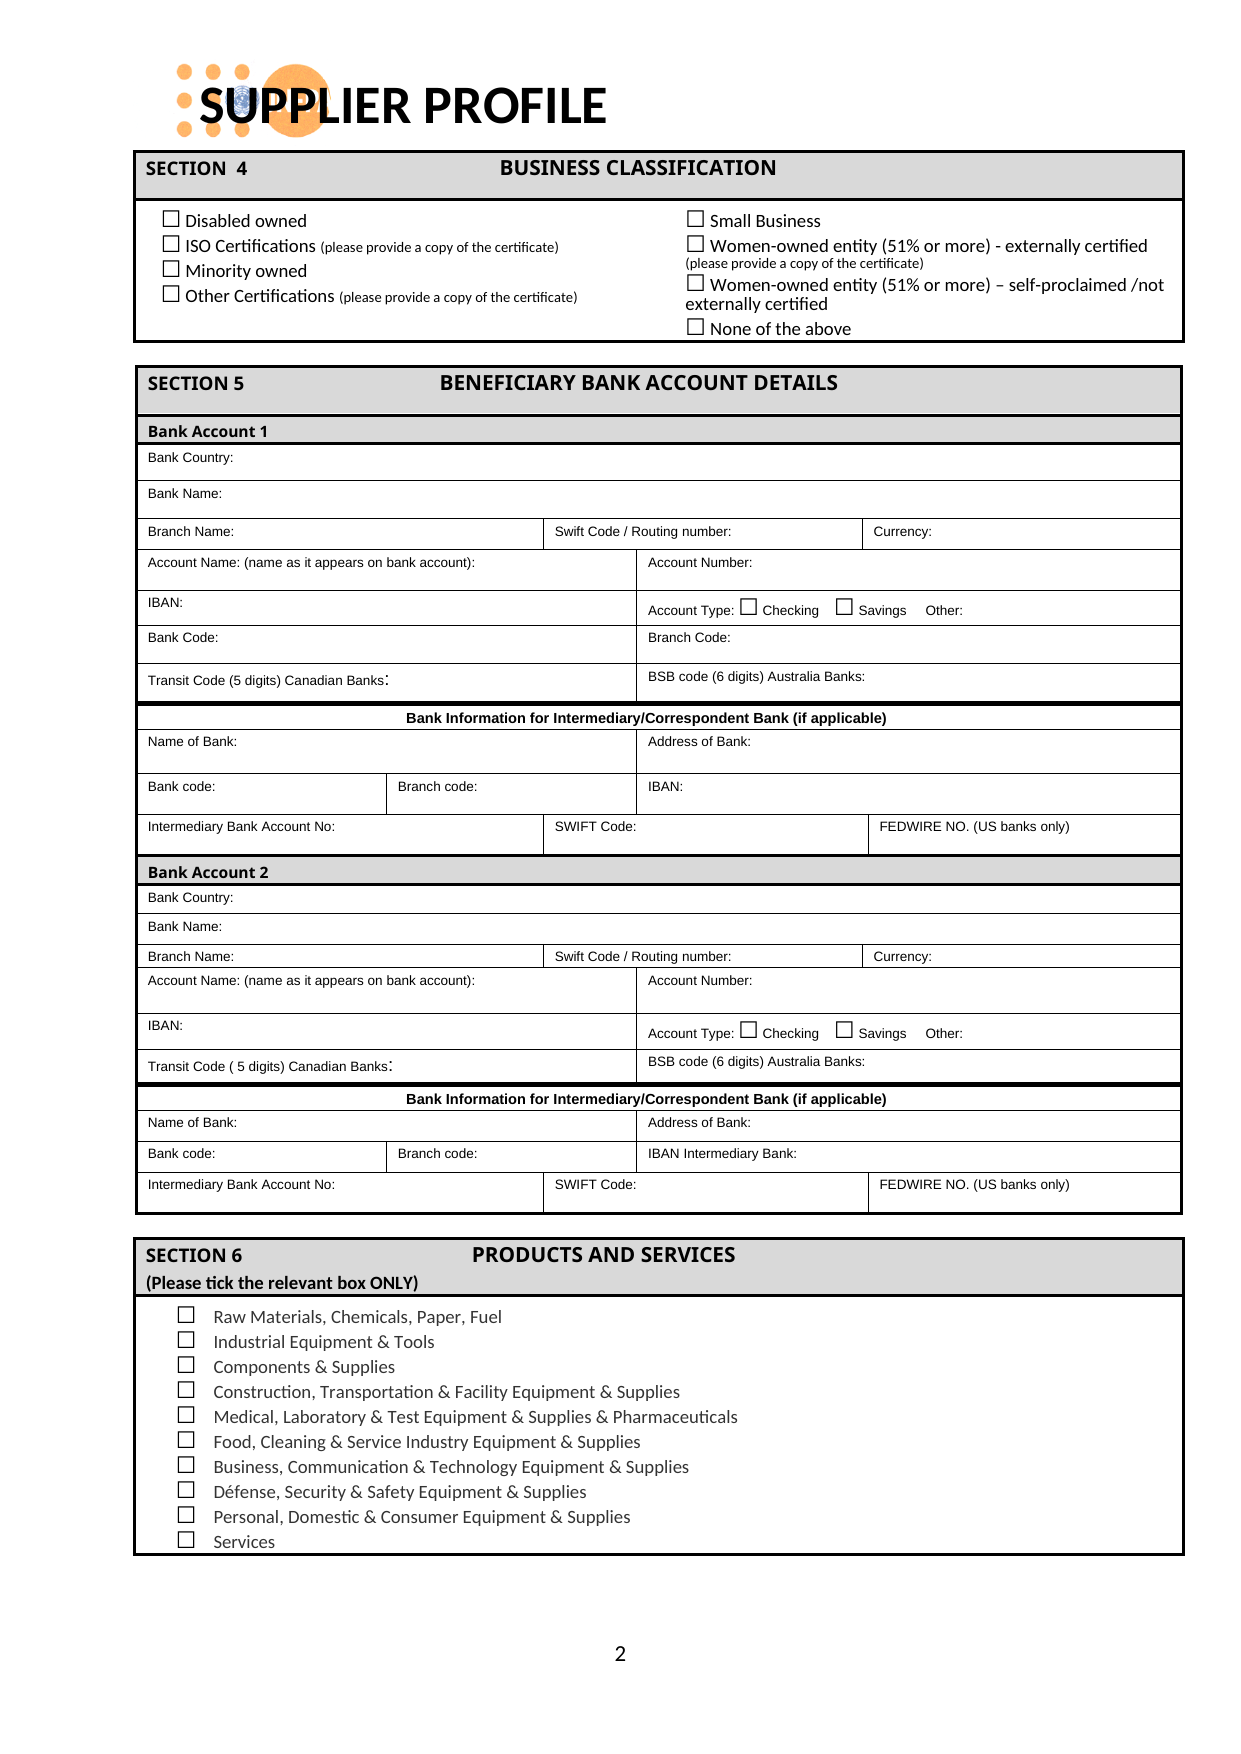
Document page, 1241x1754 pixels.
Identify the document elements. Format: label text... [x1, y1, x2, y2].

table_cell Name of Bank: [138, 730, 636, 773]
picture [132, 59, 336, 146]
table_cell Transit Code (5 digits) Canadian Banks: [138, 664, 636, 701]
table_cell Address of Bank: [637, 1111, 1180, 1141]
table_cell Branch code: [387, 1142, 636, 1172]
table_header SECTION 4 BUSINESS CLASSIFICATION [136, 153, 1182, 198]
table_cell Account Name: (name as it appears on bank account): [138, 968, 636, 1013]
table_cell Intermediary Bank Account No: [138, 1173, 543, 1212]
table_cell Branch Name: [138, 519, 543, 549]
table_header SECTION 6 PRODUCTS AND SERVICES (Please tick the relevant box ONLY) [136, 1240, 1182, 1294]
table_cell Address of Bank: [637, 730, 1180, 773]
table_cell Bank code: [138, 1142, 386, 1172]
table_cell Currency: [863, 945, 1180, 967]
table_cell Swift Code / Routing number: [544, 519, 862, 549]
table_cell Bank Information for Intermediary/Correspondent Bank (if applicable) [138, 1087, 1180, 1110]
table_cell Account Type: ☐ Checking ☐ Savings Other: [637, 1014, 1180, 1049]
table_cell Bank Name: [138, 914, 1180, 944]
table_cell Name of Bank: [138, 1111, 636, 1141]
table_cell SWIFT Code: [544, 1173, 868, 1212]
table_cell ☐ Small Business ☐ Women-owned entity (51% or more) - externally certified (please provide a copy of the certificate) ☐ Women-owned entity (51% or more) – self-proclaimed /not externally certified ☐ None of the above [659, 201, 1182, 340]
table_cell Currency: [863, 519, 1180, 549]
table_cell BSB code (6 digits) Australia Banks: [637, 1050, 1180, 1082]
table_cell Bank Account 1 [138, 417, 1180, 442]
table_cell IBAN: [637, 774, 1180, 814]
table_cell Swift Code / Routing number: [544, 945, 862, 967]
table_cell Branch code: [387, 774, 636, 814]
table_cell Account Type: ☐ Checking ☐ Savings Other: [637, 591, 1180, 625]
table_cell IBAN: [138, 1014, 636, 1049]
table_cell Branch Name: [138, 945, 543, 967]
table_cell Account Name: (name as it appears on bank account): [138, 550, 636, 590]
table_cell Account Number: [637, 968, 1180, 1013]
table_cell Bank Account 2 [138, 857, 1180, 883]
table_cell ☐ Raw Materials, Chemicals, Paper, Fuel ☐ Industrial Equipment & Tools ☐ Components & Supplies ☐ Construction, Transportation & Facility Equipment & Supplies ☐ Medical, Laboratory & Test Equipment & Supplies & Pharmaceuticals ☐ Food, Cleaning & Service Industry Equipment & Supplies ☐ Business, Communication & Technology Equipment & Supplies ☐ Défense, Security & Safety Equipment & Supplies ☐ Personal, Domestic & Consumer Equipment & Supplies ☐ Services [136, 1297, 1182, 1553]
table_cell BSB code (6 digits) Australia Banks: [637, 664, 1180, 701]
table_cell Bank Code: [138, 626, 636, 663]
table_cell IBAN: [138, 591, 636, 625]
table_cell Transit Code ( 5 digits) Canadian Banks: [138, 1050, 636, 1082]
table_cell Bank Country: [138, 445, 1180, 480]
table_header SECTION 5 BENEFICIARY BANK ACCOUNT DETAILS [138, 368, 1180, 413]
table_cell Branch Code: [637, 626, 1180, 663]
table_cell Bank code: [138, 774, 386, 814]
table_cell Bank Information for Intermediary/Correspondent Bank (if applicable) [138, 706, 1180, 729]
table_cell Bank Country: [138, 886, 1180, 913]
table_cell IBAN Intermediary Bank: [637, 1142, 1180, 1172]
table_cell ☐ Disabled owned ☐ ISO Certifications (please provide a copy of the certificate) ☐ Minority owned ☐ Other Certifications (please provide a copy of the certificate) [136, 201, 659, 340]
table_cell Account Number: [637, 550, 1180, 590]
table_cell SWIFT Code: [544, 815, 868, 854]
table_cell FEDWIRE NO. (US banks only) [869, 815, 1180, 854]
table_cell Intermediary Bank Account No: [138, 815, 543, 854]
table_cell Bank Name: [138, 481, 1180, 518]
table_cell FEDWIRE NO. (US banks only) [869, 1173, 1180, 1212]
